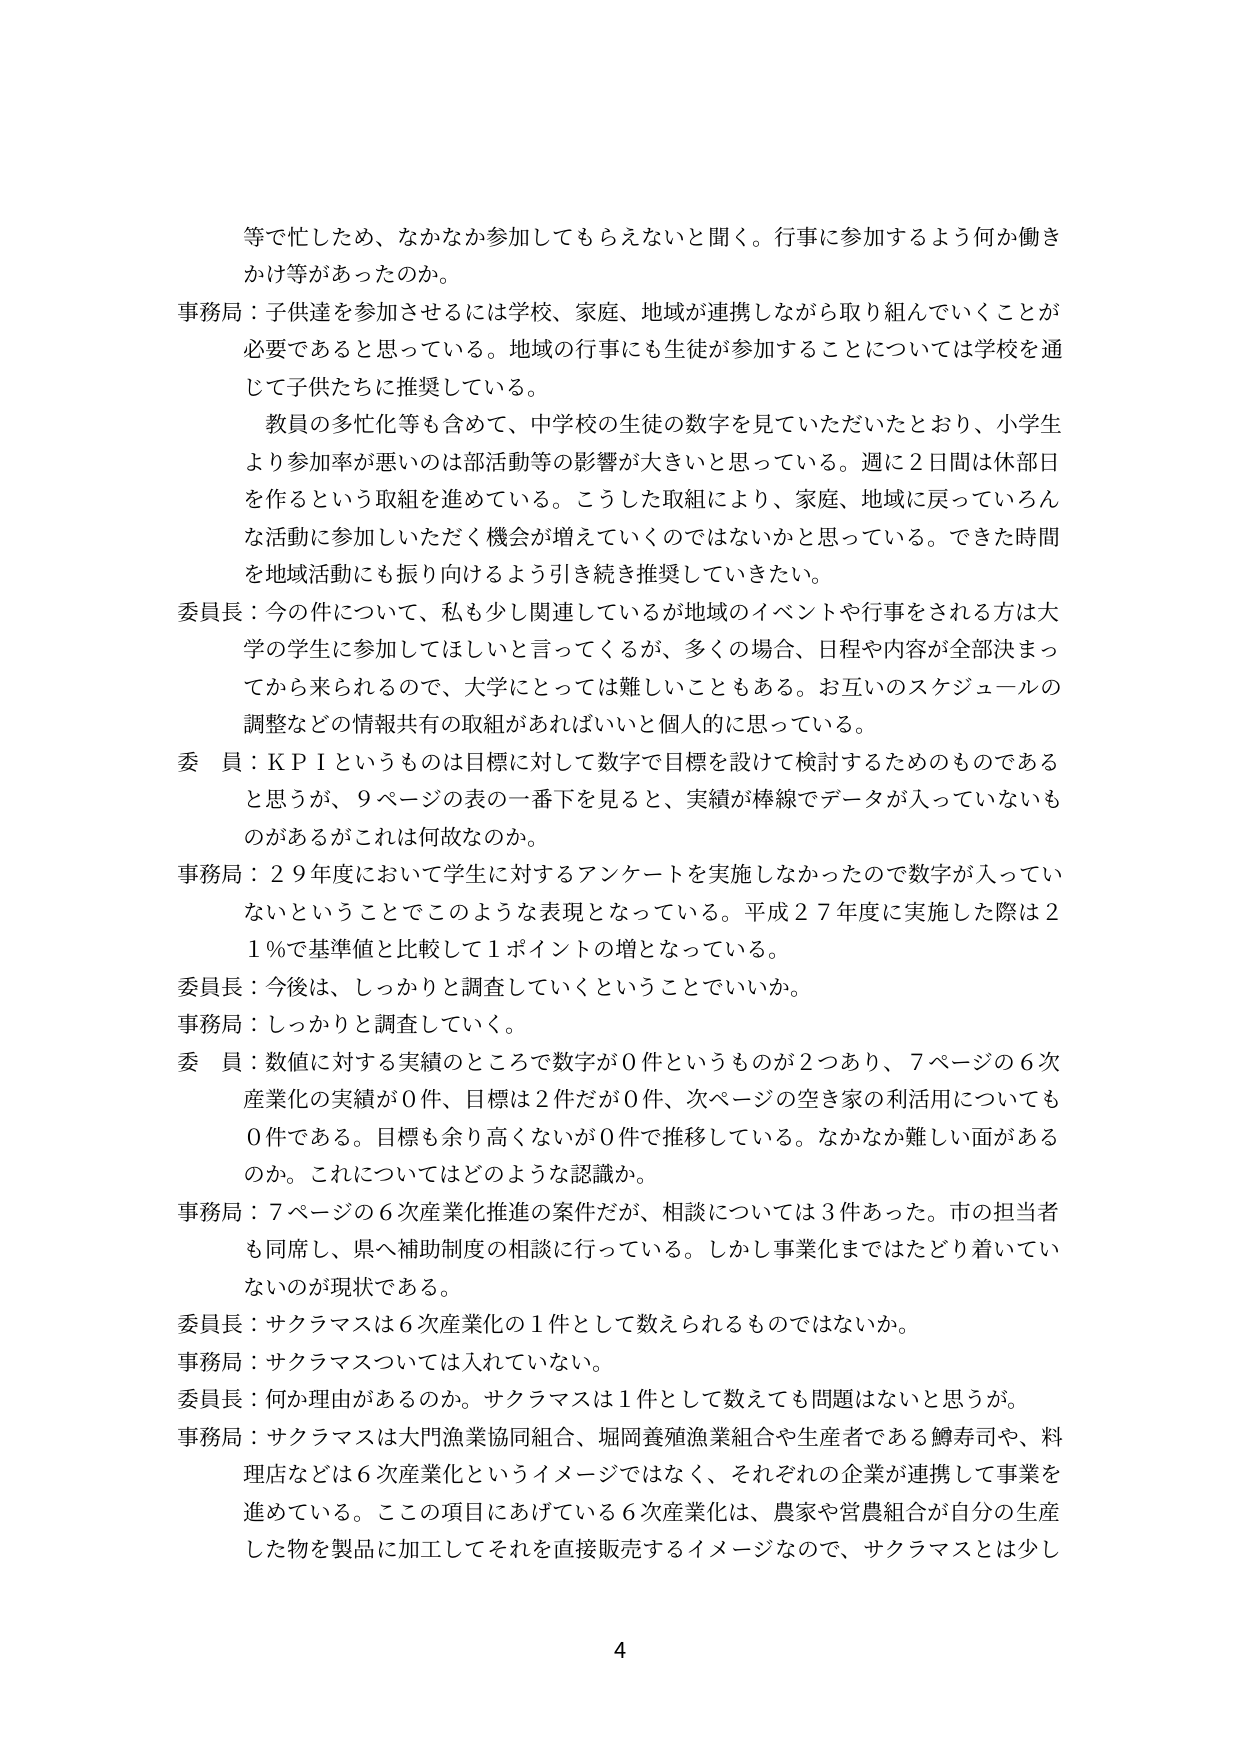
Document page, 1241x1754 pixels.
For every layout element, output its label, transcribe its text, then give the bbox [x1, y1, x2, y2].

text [177, 217, 1063, 292]
text 事務局：７ページの６次産業化推進の案件だが、相談については３件あった。市の担当者も同席し、県へ補助制度の相談に行っている。しかし事業化まではたどり着いていないのが現状である。 [177, 1192, 1063, 1304]
text 事務局：２９年度において学生に対するアンケートを実施しなかったので数字が入っていないということでこのような表現となっている。平成２７年度に実施した際は２１％で基準値と比較して１ポイントの増となっている。 [177, 854, 1063, 967]
text 委員長：今後は、しっかりと調査していくということでいいか。 [177, 967, 1063, 1004]
text 委 員：ＫＰＩというものは目標に対して数字で目標を設けて検討するためのものであると思うが、９ページの表の一番下を見ると、実績が棒線でデータが入っていないものがあるがこれは何故なのか。 [177, 742, 1063, 854]
text 教員の多忙化等も含めて、中学校の生徒の数字を見ていただいたとおり、小学生より参加率が悪いのは部活動等の影響が大きいと思っている。週に２日間は休部日を作るという取組を進めている。こうした取組により、家庭、地域に戻っていろんな活動に参加しいただく機会が増えていくのではないかと思っている。できた時間を地域活動にも振り向けるよう引き続き推奨していきたい。 [243, 404, 1063, 592]
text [177, 1417, 1063, 1567]
text 委 員：数値に対する実績のところで数字が０件というものが２つあり、７ページの６次産業化の実績が０件、目標は２件だが０件、次ページの空き家の利活用についても０件である。目標も余り高くないが０件で推移している。なかなか難しい面があるのか。これについてはどのような認識か。 [177, 1042, 1063, 1192]
text 事務局：子供達を参加させるには学校、家庭、地域が連携しながら取り組んでいくことが必要であると思っている。地域の行事にも生徒が参加することについては学校を通じて子供たちに推奨している。 [177, 292, 1063, 404]
text 事務局：サクラマスついては入れていない。 [177, 1342, 1063, 1379]
text 事務局：しっかりと調査していく。 [177, 1004, 1063, 1042]
text 委員長：今の件について、私も少し関連しているが地域のイベントや行事をされる方は大学の学生に参加してほしいと言ってくるが、多くの場合、日程や内容が全部決まってから来られるので、大学にとっては難しいこともある。お互いのスケジュ―ルの調整などの情報共有の取組があればいいと個人的に思っている。 [177, 592, 1063, 742]
text 委員長：サクラマスは６次産業化の１件として数えられるものではないか。 [177, 1304, 1063, 1342]
text 委員長：何か理由があるのか。サクラマスは１件として数えても問題はないと思うが。 [177, 1379, 1063, 1417]
